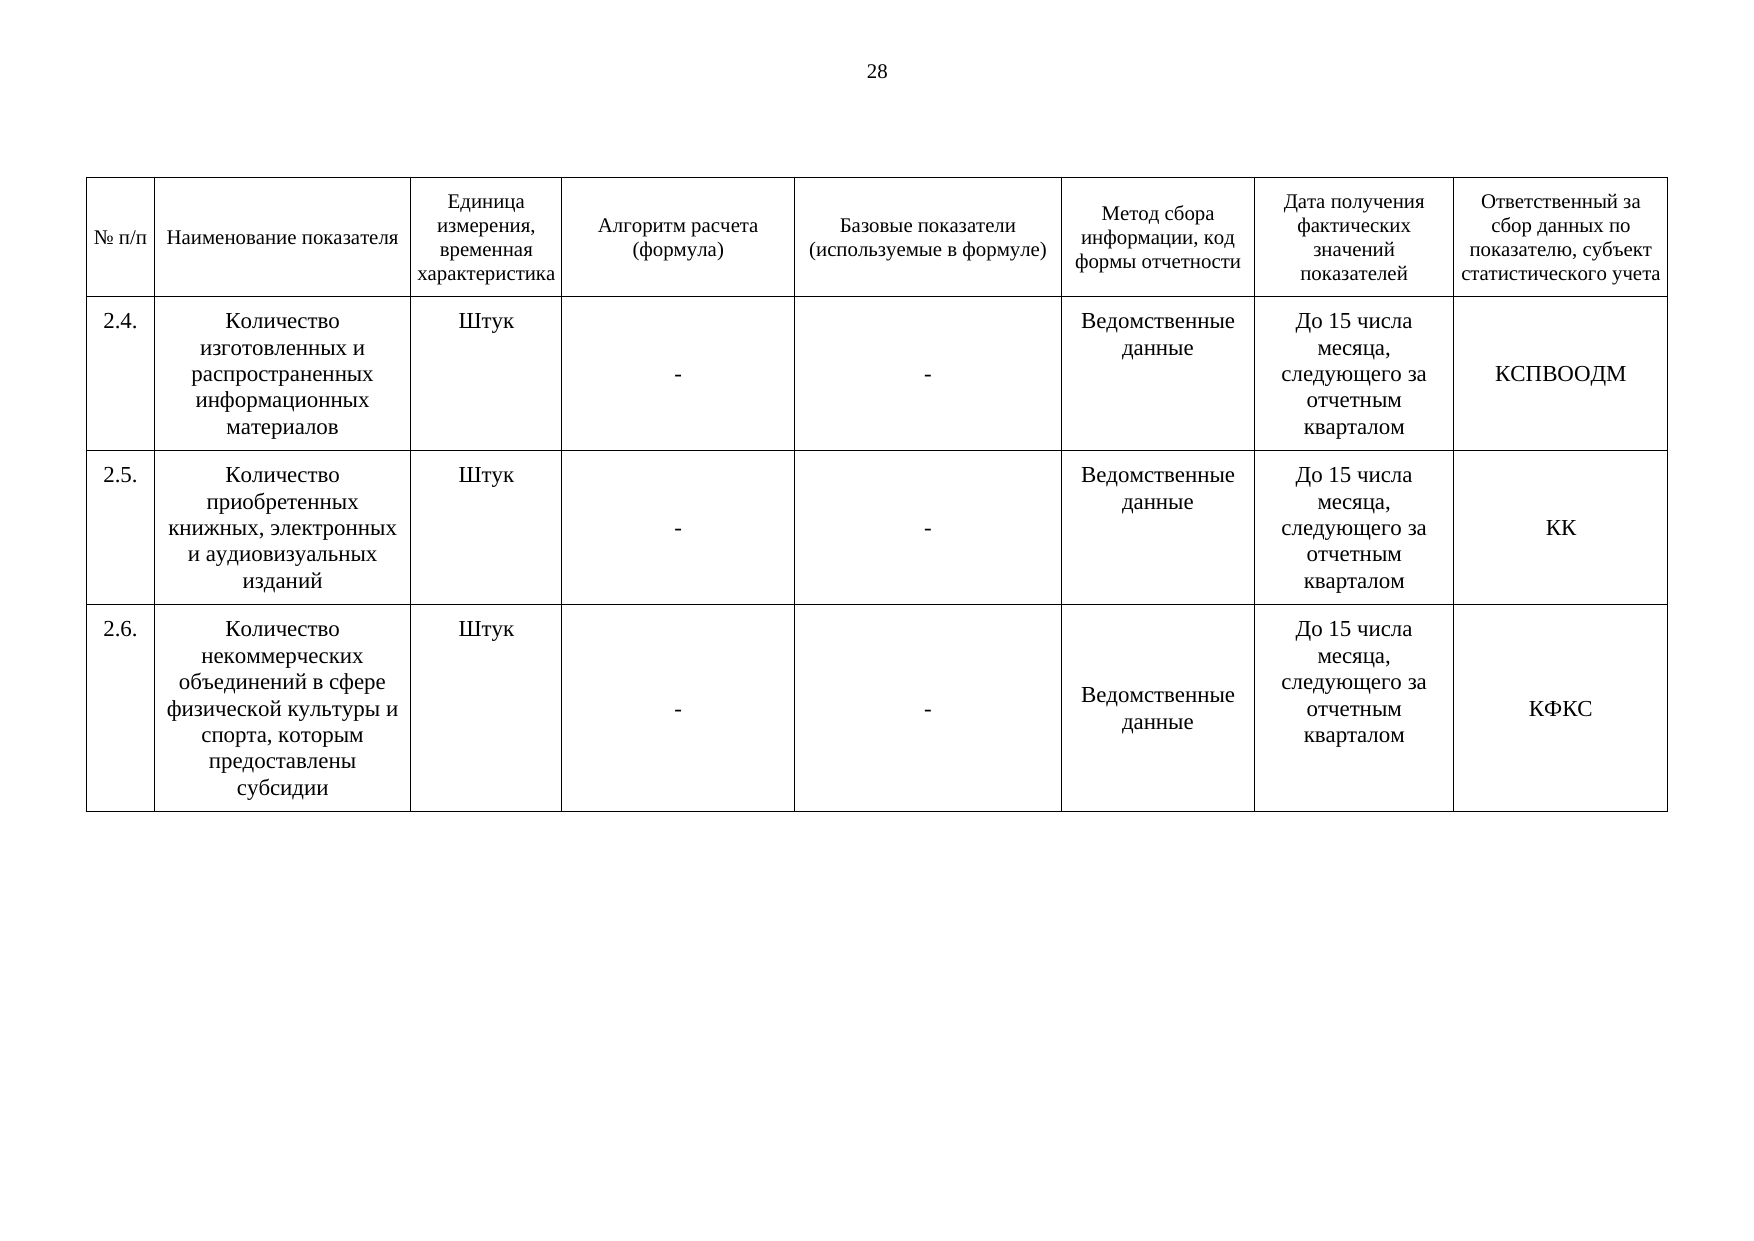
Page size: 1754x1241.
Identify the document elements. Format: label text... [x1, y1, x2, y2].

table_cell - [562, 605, 794, 811]
table_header Ответственный за сбор данных по показателю, субъект статистического учета [1454, 178, 1667, 296]
table_cell КК [1454, 451, 1667, 604]
table_cell КСПВООДМ [1454, 297, 1667, 450]
table_cell Количество изготовленных и распространенных информационных материалов [155, 297, 410, 450]
table_cell 2.5. [87, 451, 154, 604]
table_cell - [795, 605, 1061, 811]
table_header Наименование показателя [155, 178, 410, 296]
table_cell Ведомственные данные [1062, 297, 1254, 450]
table_header Дата получения фактических значений показателей [1255, 178, 1453, 296]
table_cell - [562, 297, 794, 450]
table_header Метод сбора информации, код формы отчетности [1062, 178, 1254, 296]
table_header Алгоритм расчета (формула) [562, 178, 794, 296]
table_cell До 15 числа месяца, следующего за отчетным кварталом [1255, 451, 1453, 604]
table_cell - [795, 451, 1061, 604]
table_cell - [562, 451, 794, 604]
table_cell До 15 числа месяца, следующего за отчетным кварталом [1255, 297, 1453, 450]
table_cell Ведомственные данные [1062, 605, 1254, 811]
table_cell Количество приобретенных книжных, электронных и аудиовизуальных изданий [155, 451, 410, 604]
table_cell Штук [411, 605, 561, 811]
table_cell Количество некоммерческих объединений в сфере физической культуры и спорта, которым предоставлены субсидии [155, 605, 410, 811]
table_header Единица измерения, временная характеристика [411, 178, 561, 296]
table_cell Штук [411, 297, 561, 450]
table_cell До 15 числа месяца, следующего за отчетным кварталом [1255, 605, 1453, 811]
table_cell Штук [411, 451, 561, 604]
table_header № п/п [87, 178, 154, 296]
table_header Базовые показатели (используемые в формуле) [795, 178, 1061, 296]
table_cell - [795, 297, 1061, 450]
table_cell Ведомственные данные [1062, 451, 1254, 604]
table_cell КФКС [1454, 605, 1667, 811]
table_cell 2.6. [87, 605, 154, 811]
table_cell 2.4. [87, 297, 154, 450]
